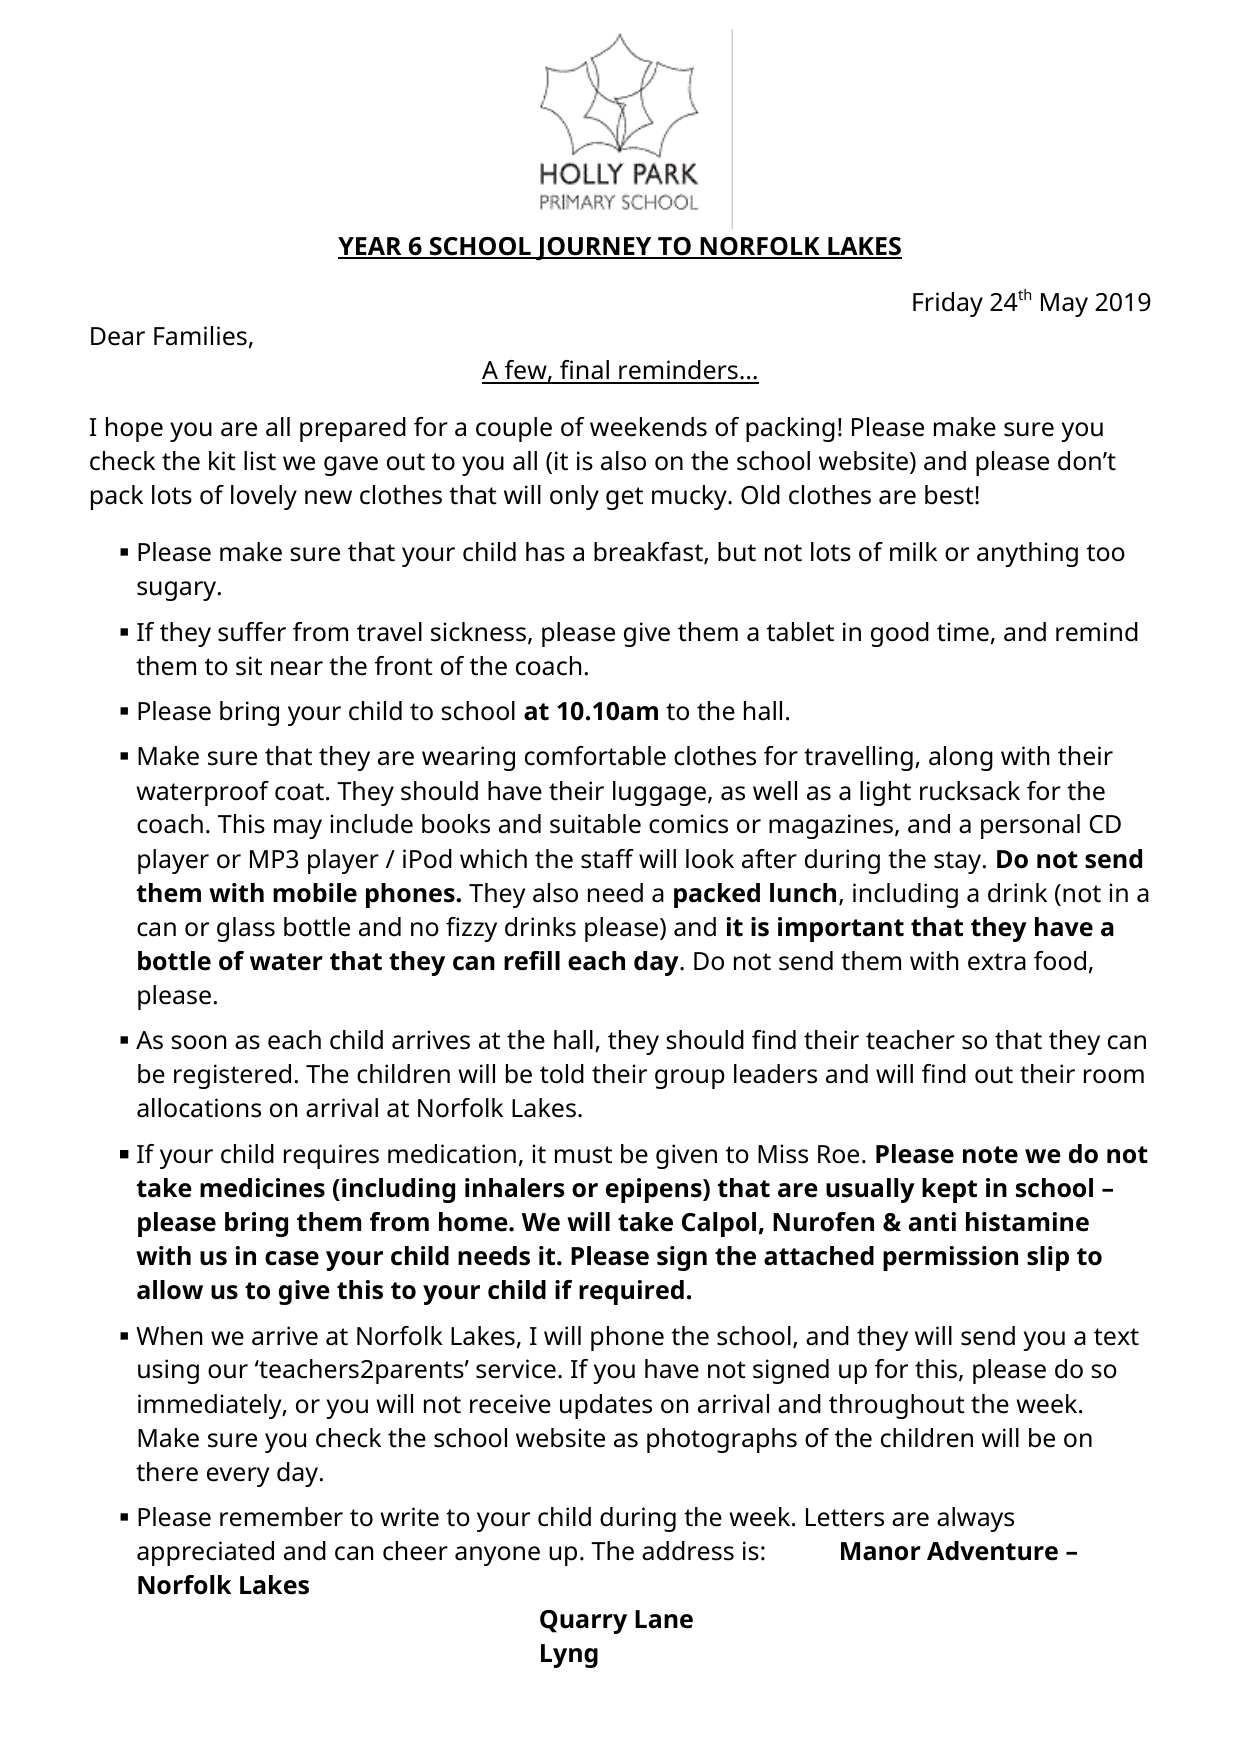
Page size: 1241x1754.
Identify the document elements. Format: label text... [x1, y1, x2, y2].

text Dear Families, [89, 319, 1152, 353]
list If your child requires medication, it must be given to Miss Roe. Please note we do not take medicines (including inhalers or epipens) that are usually kept in school – please bring them from home. We will take Calpol, Nurofen & anti histamine with us in case your child needs it. Please sign the attached permission slip to allow us to give this to your child if required. [118, 1136, 1152, 1307]
list Please remember to write to your child during the week. Letters are always appreciated and can cheer anyone up. The address is: Manor Adventure – Norfolk Lakes [118, 1500, 1152, 1602]
text Friday 24th May 2019 [89, 285, 1152, 319]
list If they suffer from travel sickness, please give them a tablet in good time, and remind them to sit near the front of the coach. [118, 614, 1152, 682]
text YEAR 6 SCHOOL JOURNEY TO NORFOLK LAKES [89, 228, 1152, 262]
picture [506, 29, 734, 229]
text A few, final reminders… [89, 353, 1152, 387]
list When we arrive at Norfolk Lakes, I will phone the school, and they will send you a text using our ‘teachers2parents’ service. If you have not signed up for this, please do so immediately, or you will not receive updates on arrival and throughout the week. Make sure you check the school website as photographs of the children will be on there every day. [118, 1318, 1152, 1488]
text Lyng [539, 1636, 1152, 1670]
list As soon as each child arrives at the hall, they should find their teacher so that they can be registered. The children will be told their group leaders and will find out their room allocations on arrival at Norfolk Lakes. [118, 1023, 1152, 1125]
list Please make sure that your child has a breakfast, but not lots of milk or anything too sugary. [118, 535, 1152, 603]
text I hope you are all prepared for a couple of weekends of packing! Please make sure you check the kit list we gave out to you all (it is also on the school website) and please don’t pack lots of lovely new clothes that will only get mucky. Old clothes are best! [89, 410, 1152, 512]
list Make sure that they are wearing comfortable clothes for travelling, along with their waterproof coat. They should have their luggage, as well as a light rucksack for the coach. This may include books and suitable comics or magazines, and a personal CD player or MP3 player / iPod which the staff will look after during the stay. Do not send them with mobile phones. They also need a packed lunch, including a drink (not in a can or glass bottle and no fizzy drinks please) and it is important that they have a bottle of water that they can refill each day. Do not send them with extra food, please. [118, 739, 1152, 1012]
text Quarry Lane [539, 1602, 1152, 1636]
list Please bring your child to school at 10.10am to the hall. [118, 694, 1152, 728]
